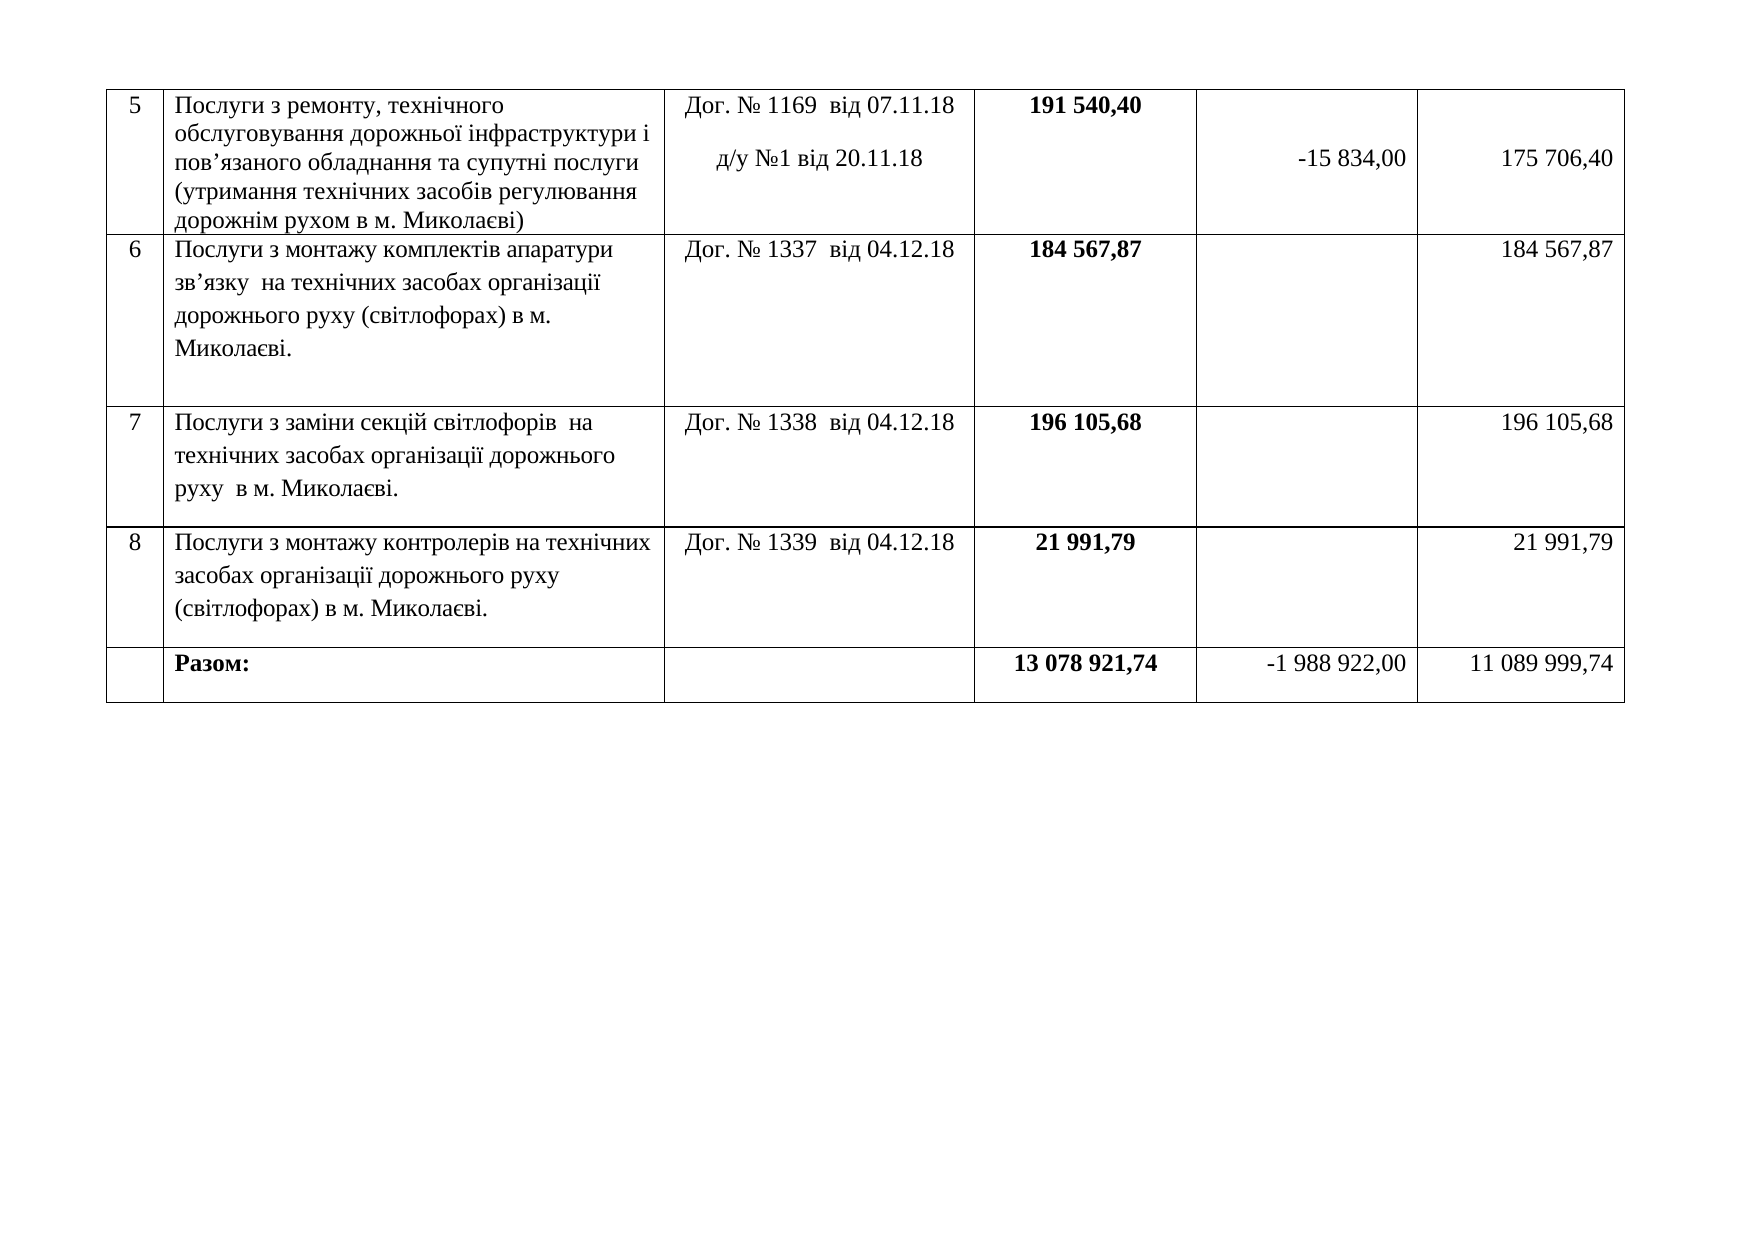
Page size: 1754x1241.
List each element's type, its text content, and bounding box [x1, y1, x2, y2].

table_cell 21 991,79 [975, 528, 1196, 647]
table_cell 175 706,40 [1418, 90, 1624, 233]
table_cell 184 567,87 [1418, 235, 1624, 406]
table_cell Дог. № 1169 від 07.11.18 д/у №1 від 20.11.18 [665, 90, 974, 233]
table_cell [1197, 407, 1417, 526]
table_cell [107, 648, 163, 702]
table_cell 196 105,68 [975, 407, 1196, 526]
table_cell [1197, 528, 1417, 647]
table_cell -15 834,00 [1197, 90, 1417, 233]
table_cell Послуги з заміни секцій світлофорів на технічних засобах організації дорожнього руху в м. Миколаєві. [164, 407, 664, 526]
table_cell Дог. № 1339 від 04.12.18 [665, 528, 974, 647]
table_cell Послуги з монтажу контролерів на технічних засобах організації дорожнього руху (світлофорах) в м. Миколаєві. [164, 528, 664, 647]
table_cell 7 [107, 407, 163, 526]
table_cell 196 105,68 [1418, 407, 1624, 526]
table_cell Дог. № 1338 від 04.12.18 [665, 407, 974, 526]
table_cell 6 [107, 235, 163, 406]
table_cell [164, 90, 664, 233]
table_cell Дог. № 1337 від 04.12.18 [665, 235, 974, 406]
table_cell [665, 648, 974, 702]
table_cell [1197, 235, 1417, 406]
table_cell 5 [107, 90, 163, 233]
table_cell 21 991,79 [1418, 528, 1624, 647]
table_cell -1 988 922,00 [1197, 648, 1417, 702]
table_cell Послуги з монтажу комплектів апаратури зв’язку на технічних засобах організації дорожнього руху (світлофорах) в м. Миколаєві. [164, 235, 664, 406]
table_cell 8 [107, 528, 163, 647]
table_cell 191 540,40 [975, 90, 1196, 233]
table_cell 184 567,87 [975, 235, 1196, 406]
table_cell Разом: [164, 648, 664, 702]
table_cell 11 089 999,74 [1418, 648, 1624, 702]
table_cell 13 078 921,74 [975, 648, 1196, 702]
